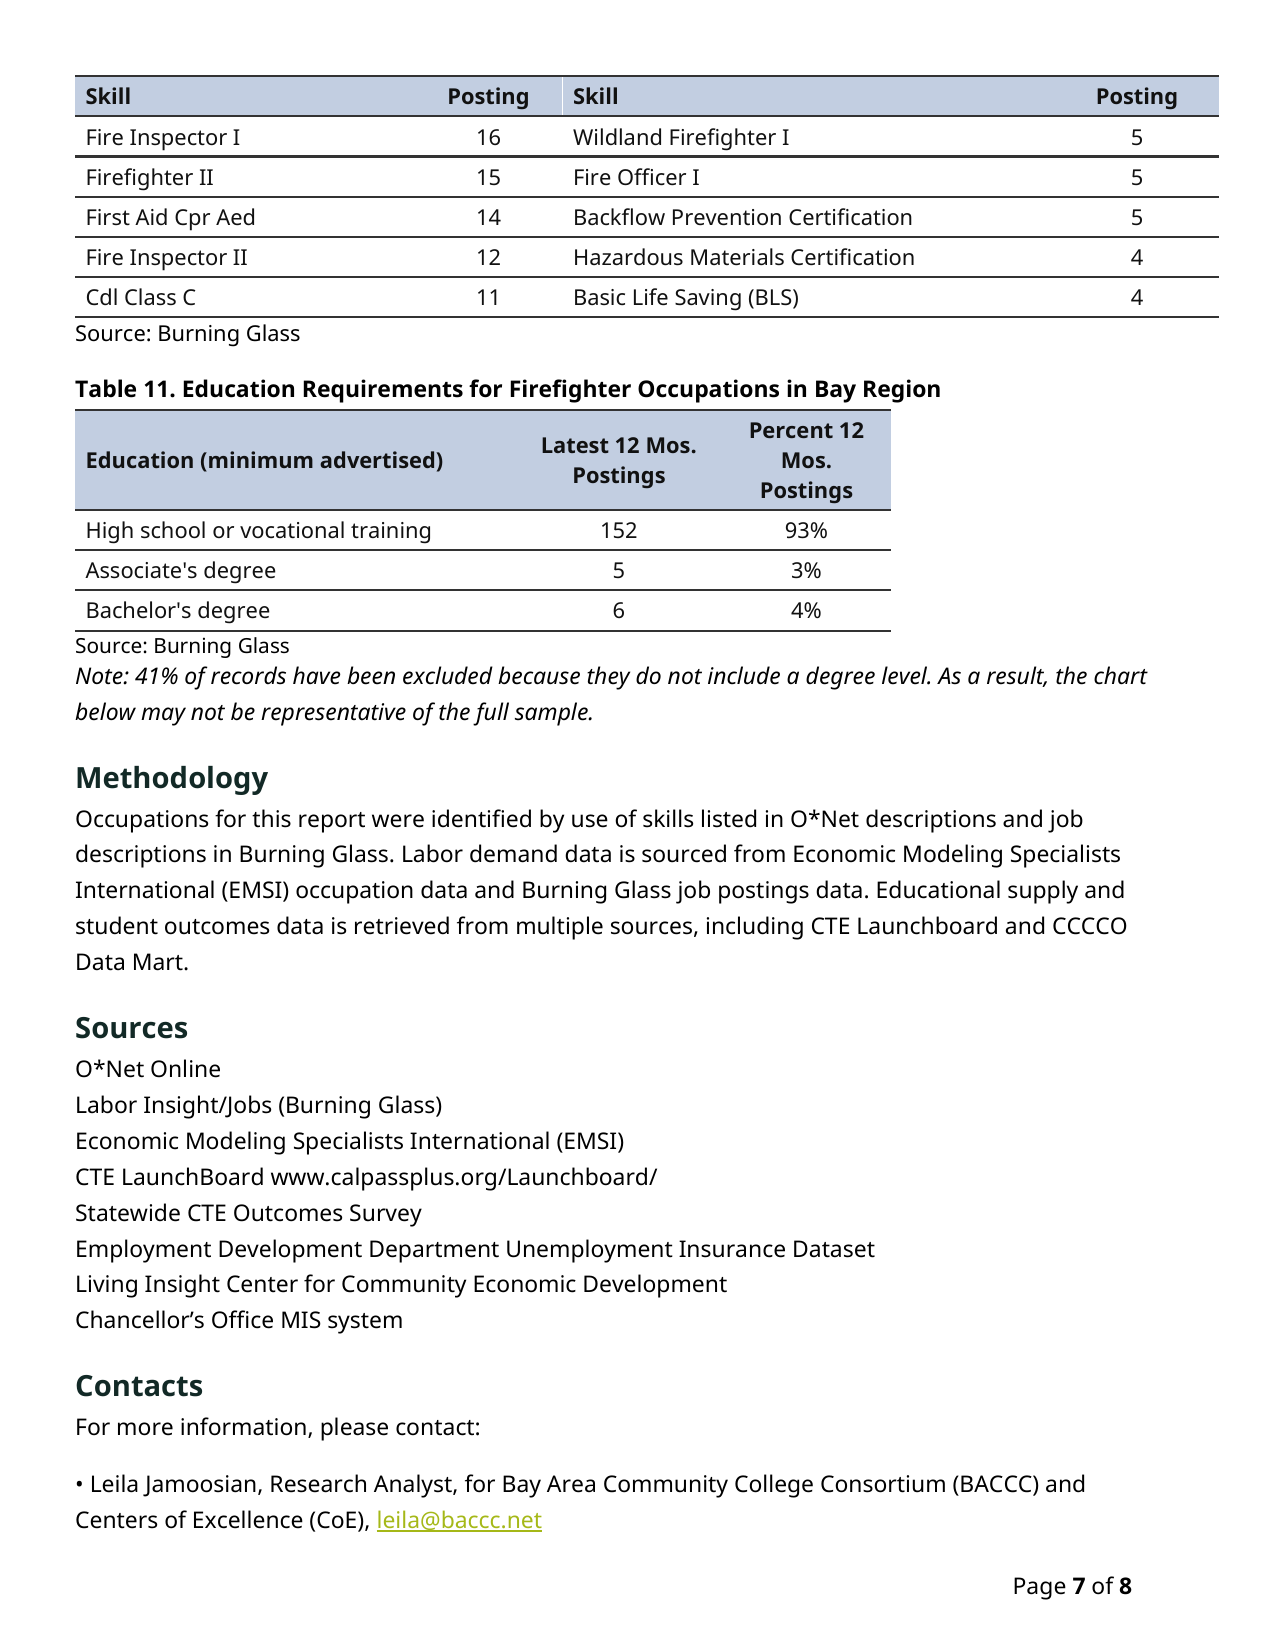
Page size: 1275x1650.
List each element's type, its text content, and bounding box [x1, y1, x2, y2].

table_header Posting [414, 77, 562, 115]
table_cell Backflow Prevention Certification [563, 198, 1055, 236]
table_cell 5 [1055, 198, 1219, 236]
table_cell 16 [414, 117, 562, 155]
text O*Net Online Labor Insight/Jobs (Burning Glass) Economic Modeling Specialists International (EMSI) CTE LaunchBoard www.calpassplus.org/Launchboard/ Statewide CTE Outcomes Survey Employment Development Department Unemployment Insurance Dataset Living Insight Center for Community Economic Development Chancellor’s Office MIS system [75, 1053, 1162, 1336]
table_cell Bachelor's degree [75, 591, 516, 629]
subtitle Sources [75, 1007, 1162, 1047]
table_cell 5 [1055, 158, 1219, 196]
table_cell Cdl Class C [75, 278, 414, 316]
text Note: 41% of records have been excluded because they do not include a degree level. As a result, the chart below may not be representative of the full sample. [75, 660, 1162, 727]
text Occupations for this report were identified by use of skills listed in O*Net descriptions and job descriptions in Burning Glass. Labor demand data is sourced from Economic Modeling Specialists International (EMSI) occupation data and Burning Glass job postings data. Educational supply and student outcomes data is retrieved from multiple sources, including CTE Launchboard and CCCCO Data Mart. [75, 802, 1162, 977]
table_header Posting [1055, 77, 1219, 115]
table_cell 15 [414, 158, 562, 196]
table_cell Hazardous Materials Certification [563, 238, 1055, 276]
table_header Latest 12 Mos. Postings [516, 411, 722, 509]
table_cell 5 [1055, 117, 1219, 155]
table_cell 4% [722, 591, 891, 629]
subtitle Contacts [75, 1365, 1162, 1405]
table_cell Basic Life Saving (BLS) [563, 278, 1055, 316]
table_cell 3% [722, 551, 891, 589]
table_header Percent 12 Mos. Postings [722, 411, 891, 509]
table_cell Fire Inspector I [75, 117, 414, 155]
text For more information, please contact: [75, 1411, 1162, 1442]
table_cell High school or vocational training [75, 511, 516, 549]
table_cell 14 [414, 198, 562, 236]
text Table 11. Education Requirements for Firefighter Occupations in Bay Region [75, 373, 1162, 404]
table_cell Wildland Firefighter I [563, 117, 1055, 155]
table_cell 11 [414, 278, 562, 316]
table_cell 12 [414, 238, 562, 276]
table_cell Fire Officer I [563, 158, 1055, 196]
table_cell First Aid Cpr Aed [75, 198, 414, 236]
table_cell Firefighter II [75, 158, 414, 196]
text • Leila Jamoosian, Research Analyst, for Bay Area Community College Consortium (BACCC) and Centers of Excellence (CoE), leila@baccc.net [75, 1468, 1162, 1535]
table_header Education (minimum advertised) [75, 411, 516, 509]
table_cell Associate's degree [75, 551, 516, 589]
table_cell 6 [516, 591, 722, 629]
table_cell 152 [516, 511, 722, 549]
table_cell Source: Burning Glass [75, 318, 1219, 348]
table_header Skill [563, 77, 1055, 115]
table_cell 93% [722, 511, 891, 549]
table_cell Source: Burning Glass [75, 632, 891, 660]
subtitle Methodology [75, 757, 1162, 797]
table_header Skill [75, 77, 414, 115]
table_cell 4 [1055, 238, 1219, 276]
table_cell 4 [1055, 278, 1219, 316]
table_cell Fire Inspector II [75, 238, 414, 276]
table_cell 5 [516, 551, 722, 589]
